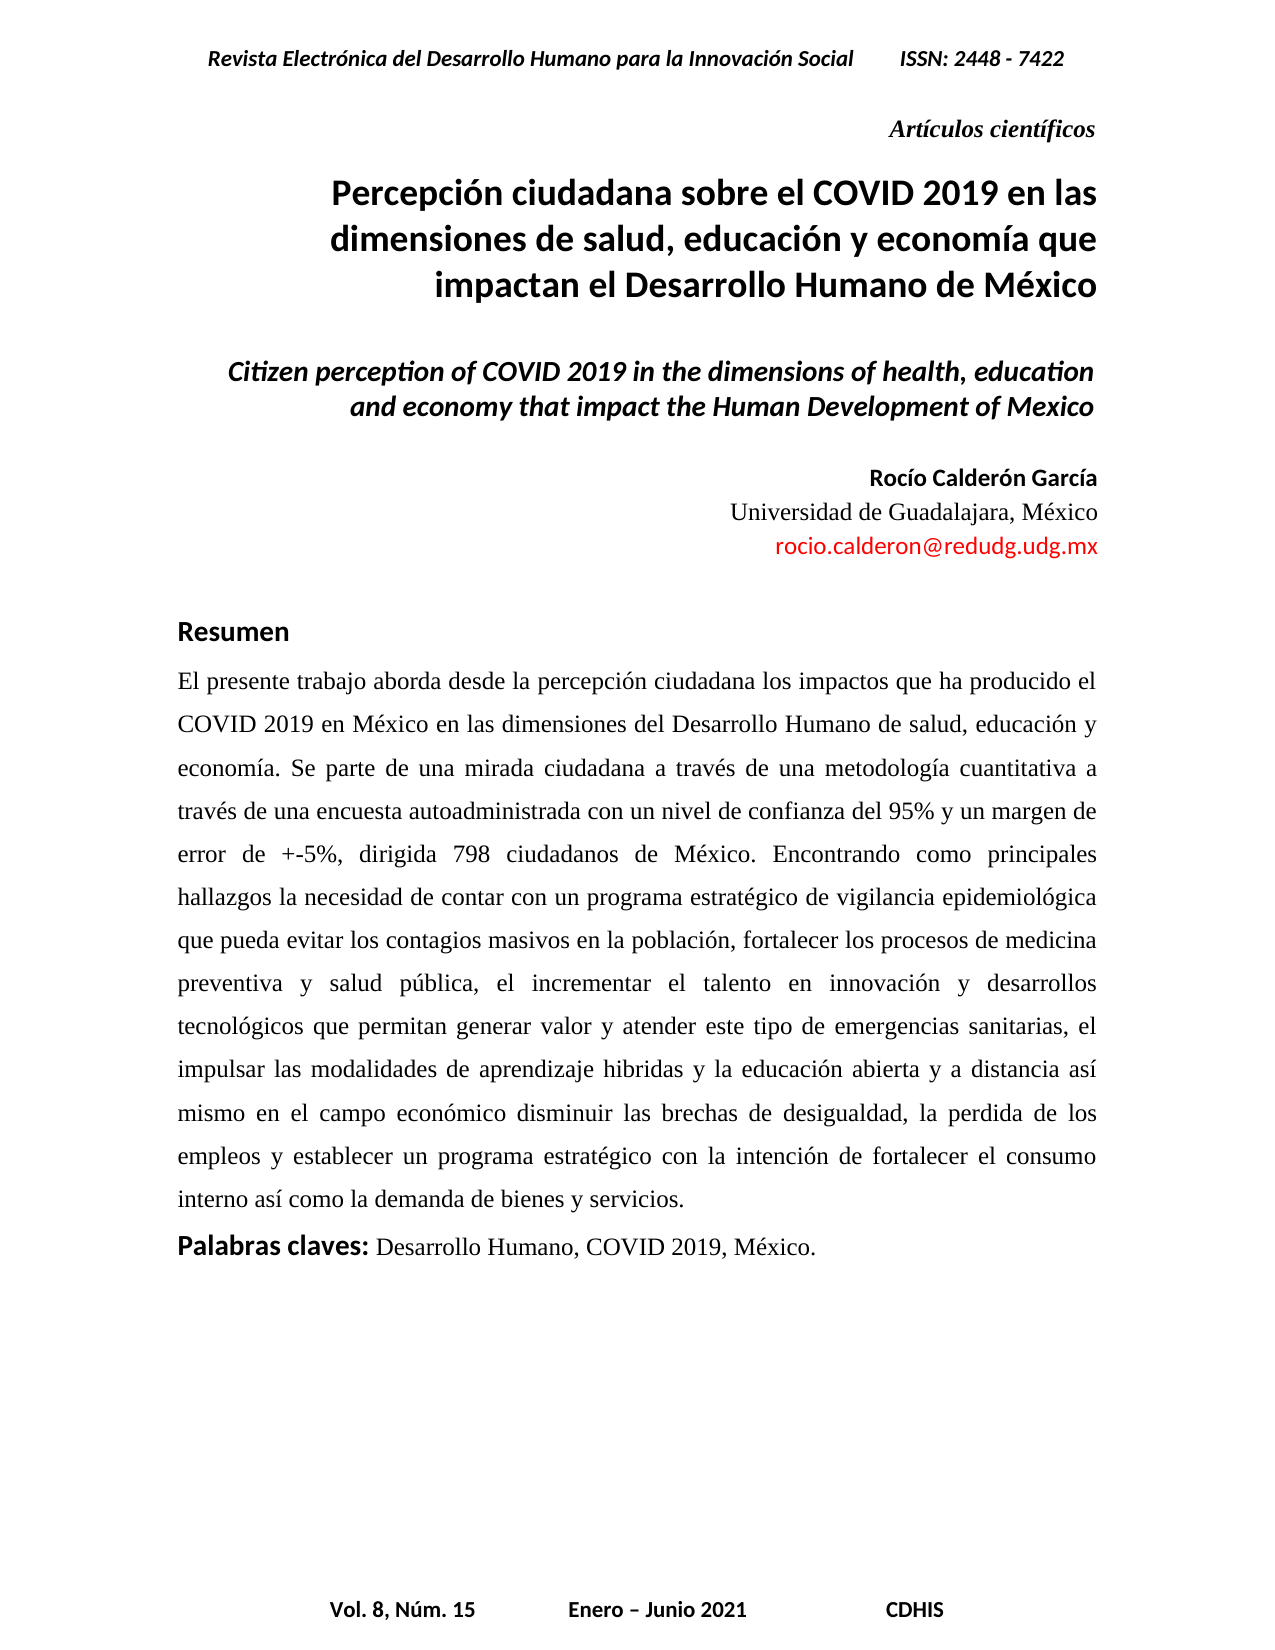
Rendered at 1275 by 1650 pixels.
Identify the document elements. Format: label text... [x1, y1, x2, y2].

text Universidad de Guadalajara, México [177, 497, 1098, 526]
text rocio.calderon@redudg.udg.mx [177, 530, 1098, 561]
text Rocío Calderón García [177, 462, 1098, 493]
text Resumen [177, 613, 1098, 648]
subtitle Citizen perception of COVID 2019 in the dimensions of health, education and economy that impact the Human Development of Mexico [177, 353, 1098, 424]
text Percepción ciudadana sobre el COVID 2019 en las dimensiones de salud, educación y economía que impactan el Desarrollo Humano de México [177, 169, 1098, 307]
text Palabras claves: Desarrollo Humano, COVID 2019, México. [177, 1227, 1098, 1263]
text Artículos científicos [177, 114, 1098, 142]
text El presente trabajo aborda desde la percepción ciudadana los impactos que ha producido el COVID 2019 en México en las dimensiones del Desarrollo Humano de salud, educación y economía. Se parte de una mirada ciudadana a través de una metodología cuantitativa a través de una encuesta autoadministrada con un nivel de confianza del 95% y un margen de error de +-5%, dirigida 798 ciudadanos de México. Encontrando como principales hallazgos la necesidad de contar con un programa estratégico de vigilancia epidemiológica que pueda evitar los contagios masivos en la población, fortalecer los procesos de medicina preventiva y salud pública, el incrementar el talento en innovación y desarrollos tecnológicos que permitan generar valor y atender este tipo de emergencias sanitarias, el impulsar las modalidades de aprendizaje hibridas y la educación abierta y a distancia así mismo en el campo económico disminuir las brechas de desigualdad, la perdida de los empleos y establecer un programa estratégico con la intención de fortalecer el consumo interno así como la demanda de bienes y servicios. [177, 666, 1098, 1213]
